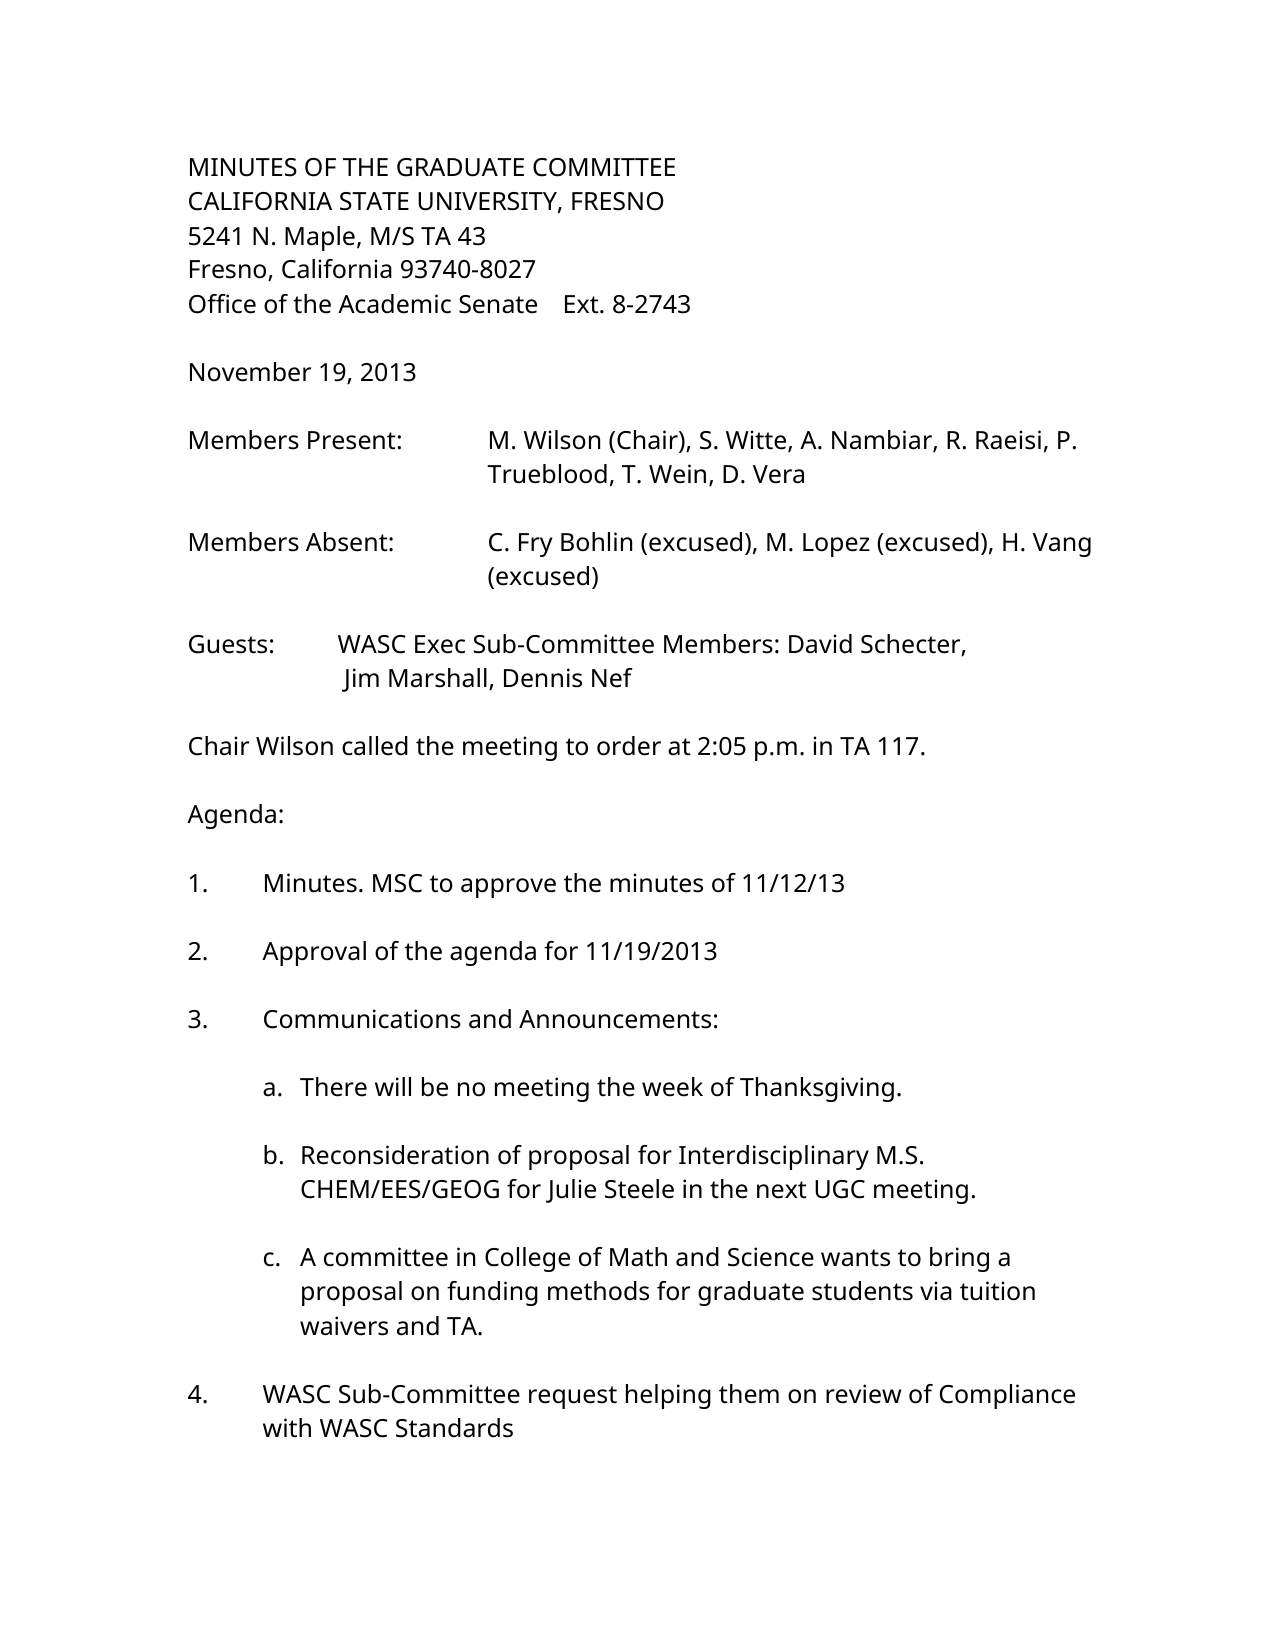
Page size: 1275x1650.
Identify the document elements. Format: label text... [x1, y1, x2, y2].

subtitle MINUTES OF THE GRADUATE COMMITTEE [187, 150, 1087, 184]
subtitle Office of the Academic Senate Ext. 8-2743 [187, 286, 1087, 320]
text November 19, 2013 [187, 354, 1087, 388]
text Jim Marshall, Dennis Nef [187, 661, 1087, 695]
list Reconsideration of proposal for Interdisciplinary M.S. CHEM/EES/GEOG for Julie Steele in the next UGC meeting. [262, 1138, 1087, 1206]
subtitle CALIFORNIA STATE UNIVERSITY, FRESNO [187, 184, 1087, 218]
list Communications and Announcements: [187, 1002, 1087, 1036]
subtitle Fresno, California 93740-8027 [187, 252, 1087, 286]
text Chair Wilson called the meeting to order at 2:05 p.m. in TA 117. [187, 729, 1087, 763]
text Members Present: M. Wilson (Chair), S. Witte, A. Nambiar, R. Raeisi, P. Trueblood, T. Wein, D. Vera [187, 422, 1162, 491]
list A committee in College of Math and Science wants to bring a proposal on funding methods for graduate students via tuition waivers and TA. [262, 1240, 1087, 1342]
text Guests: WASC Exec Sub-Committee Members: David Schecter, [187, 627, 1087, 661]
list Minutes. MSC to approve the minutes of 11/12/13 [187, 865, 1087, 899]
text Agenda: [187, 797, 1087, 831]
list WASC Sub-Committee request helping them on review of Compliance with WASC Standards [187, 1376, 1087, 1444]
list There will be no meeting the week of Thanksgiving. [262, 1070, 1087, 1104]
subtitle 5241 N. Maple, M/S TA 43 [187, 218, 1087, 252]
text Members Absent: C. Fry Bohlin (excused), M. Lopez (excused), H. Vang (excused) [187, 525, 1162, 593]
list Approval of the agenda for 11/19/2013 [187, 933, 1087, 967]
